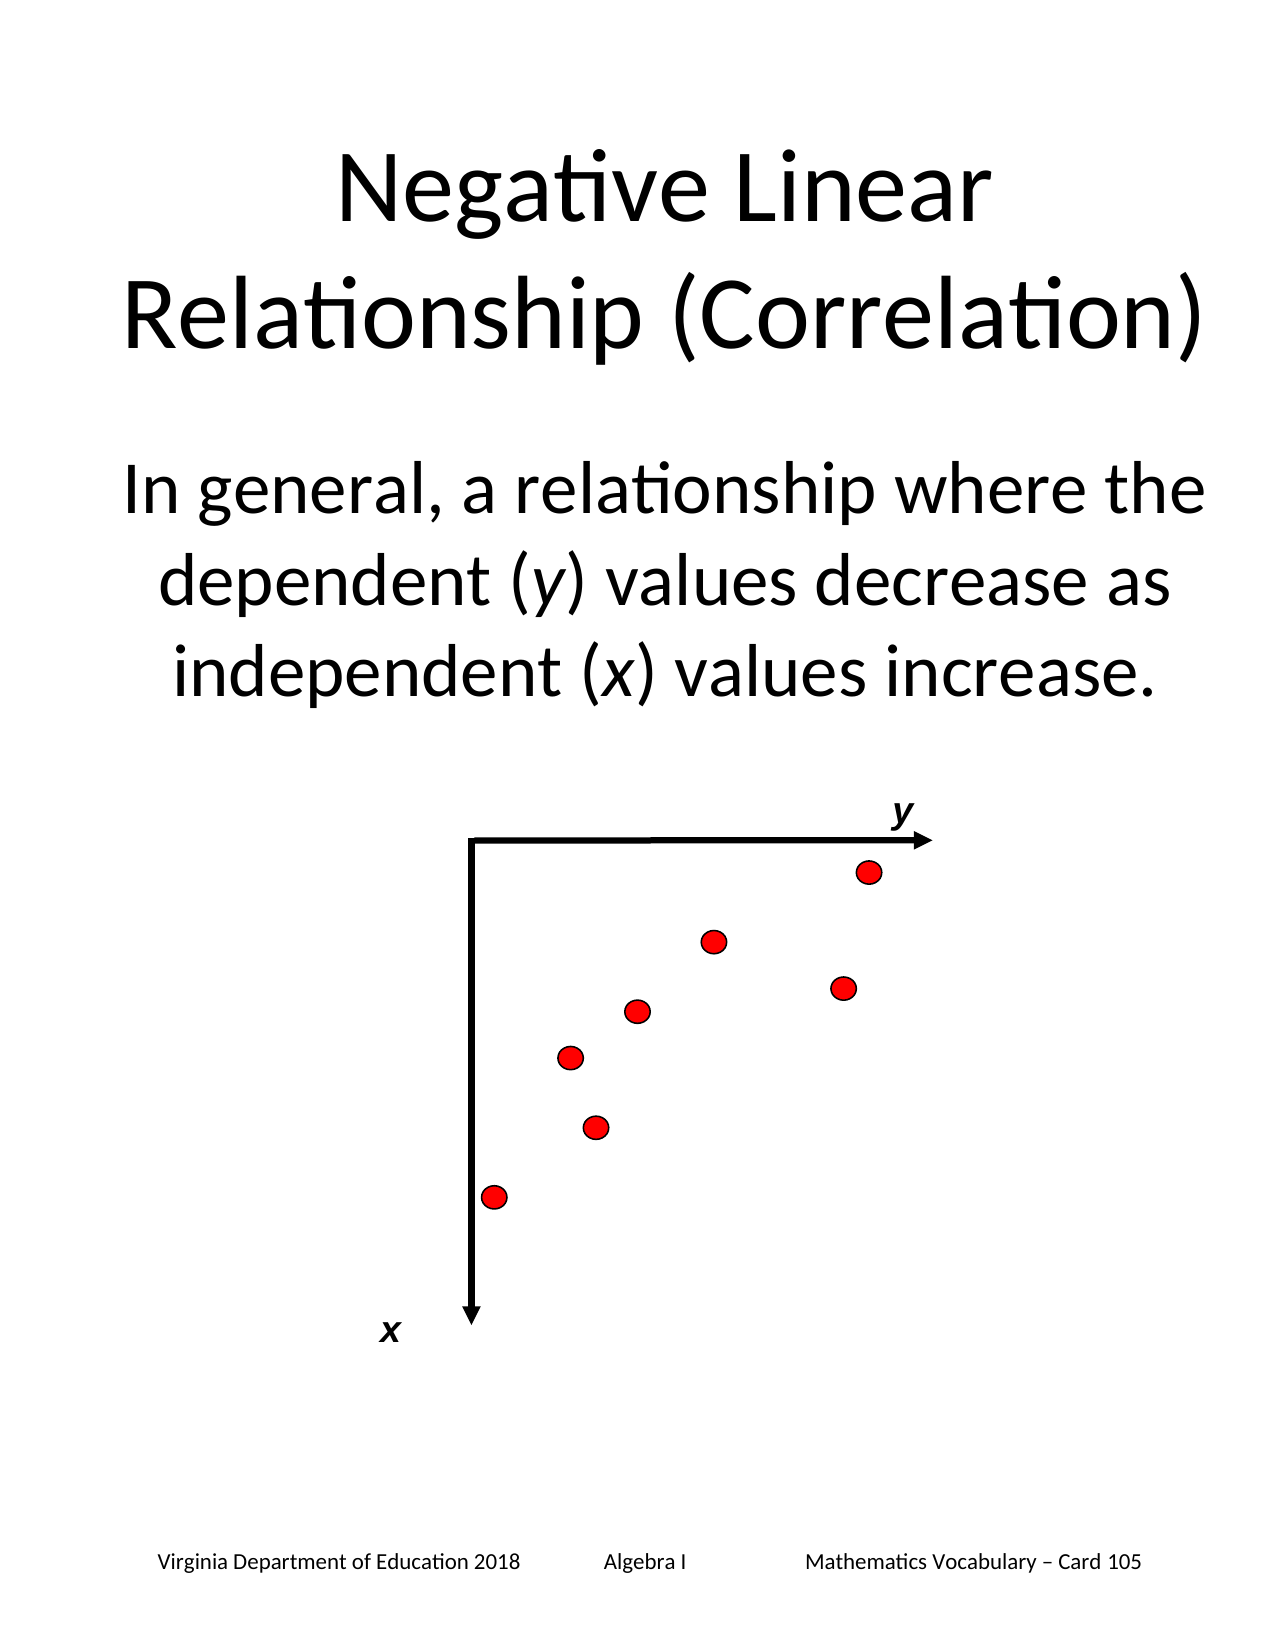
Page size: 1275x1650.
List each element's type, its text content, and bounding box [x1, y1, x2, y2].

subtitle Negative Linear Relationship (Correlation) [120, 120, 1209, 374]
text In general, a relationship where the dependent (y) values decrease as independent (x) values increase. [120, 441, 1209, 715]
